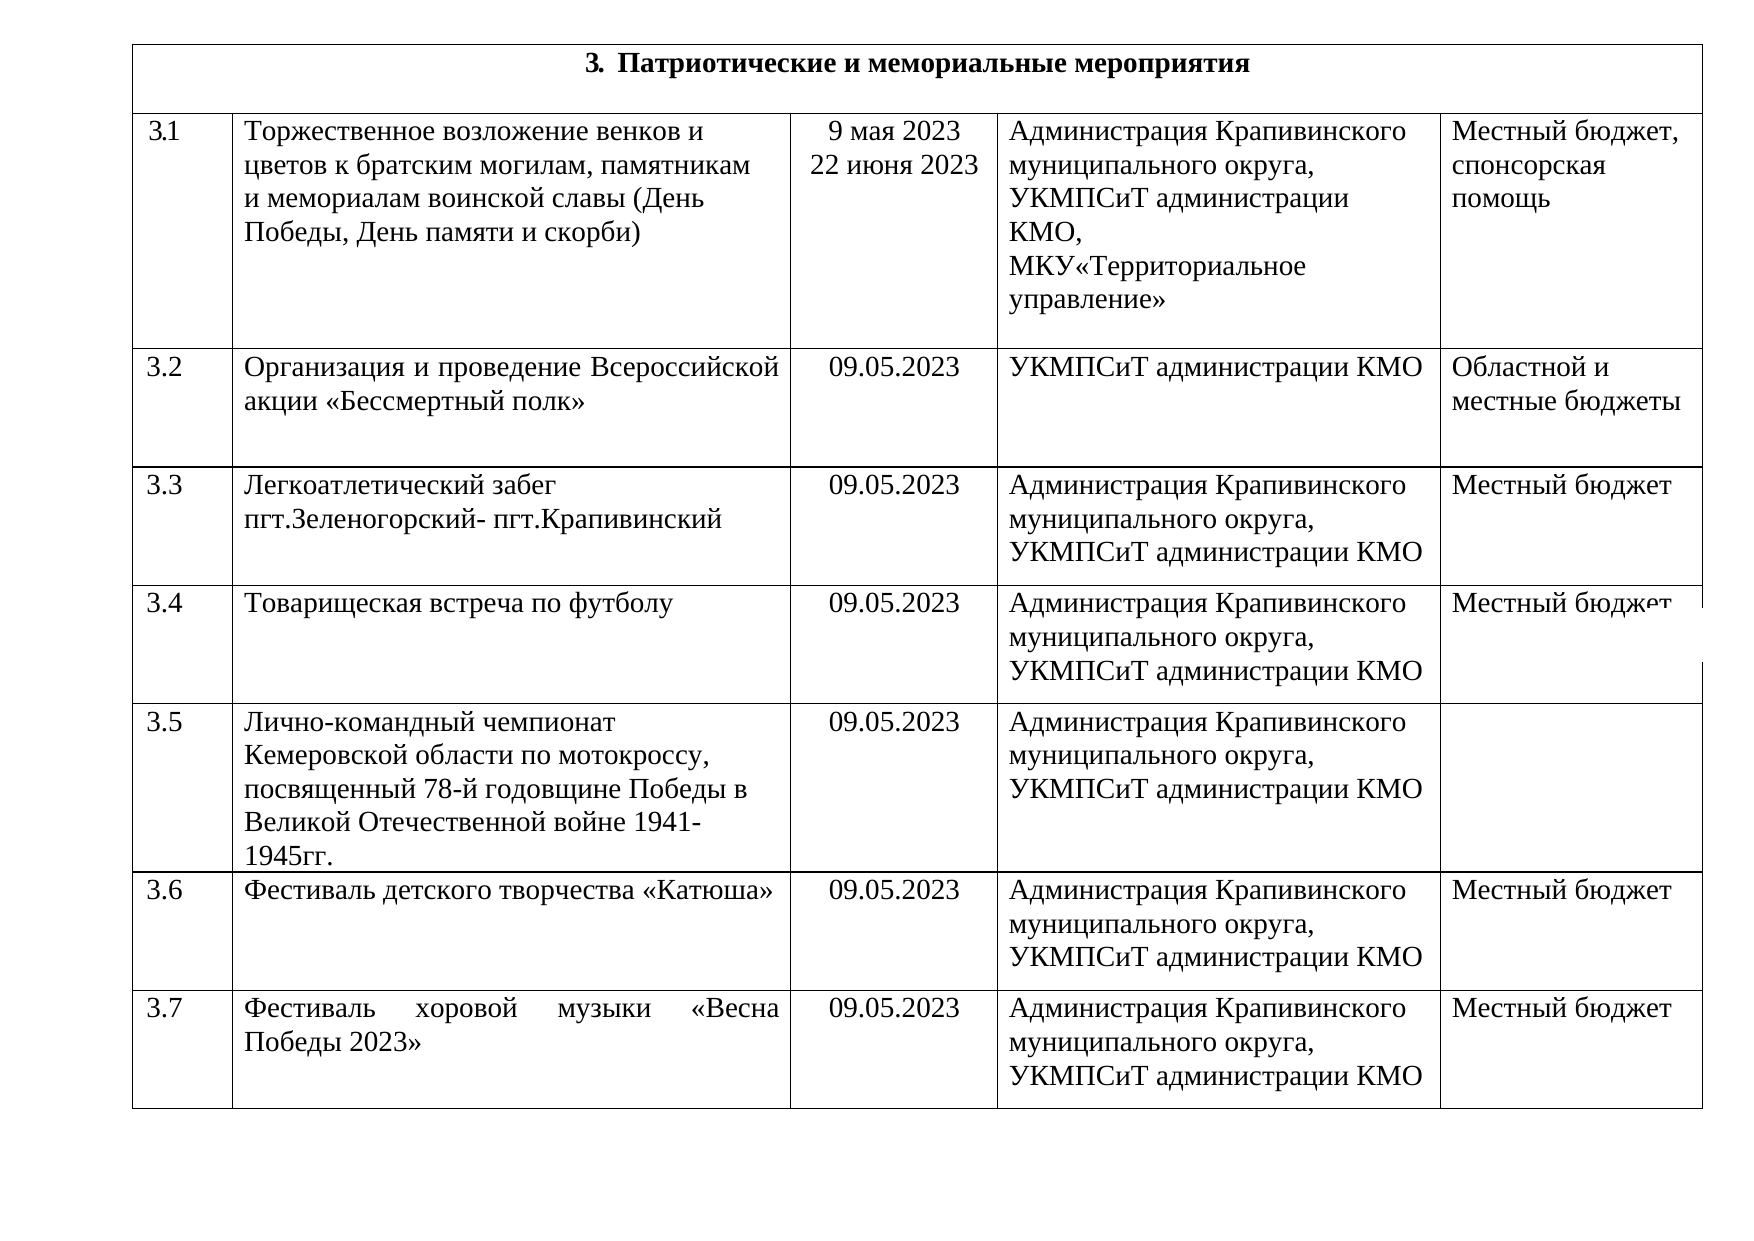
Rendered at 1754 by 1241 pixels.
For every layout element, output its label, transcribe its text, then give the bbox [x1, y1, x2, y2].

table_cell Администрация Крапивинского муниципального округа, УКМПСиТ администрации КМО [998, 586, 1440, 703]
table_cell Товарищеская встреча по футболу [233, 586, 790, 703]
table_cell [133, 114, 232, 348]
table_cell Организация и проведение Всероссийской акции «Бессмертный полк» [233, 349, 790, 466]
table_cell Администрация Крапивинского муниципального округа, УКМПСиТ администрации КМО, МКУ«Территориальное управление» [998, 114, 1440, 348]
table_cell 09.05.2023 [791, 704, 997, 871]
table_cell 09.05.2023 [791, 991, 997, 1108]
table_cell Местный бюджет, спонсорская помощь [1441, 114, 1702, 348]
table_cell [133, 586, 232, 703]
table_cell [133, 468, 232, 584]
table_cell Местный бюджет [1441, 991, 1702, 1108]
table_cell Легкоатлетический забег пгт.Зеленогорский- пгт.Крапивинский [233, 468, 790, 584]
table_cell [133, 704, 232, 871]
table_cell УКМПСиТ администрации КМО [998, 349, 1440, 466]
table_cell Администрация Крапивинского муниципального округа, УКМПСиТ администрации КМО [998, 991, 1440, 1108]
table_cell Торжественное возложение венков и цветов к братским могилам, памятникам и мемориалам воинской славы (День Победы, День памяти и скорби) [233, 114, 790, 348]
table_cell Областной и местные бюджеты [1441, 349, 1702, 466]
table_cell [133, 991, 232, 1108]
table_cell 09.05.2023 [791, 873, 997, 989]
table_cell Местный бюджет [1441, 468, 1702, 584]
table_cell Местный бюджет [1441, 873, 1702, 989]
table_cell Фестиваль хоровой музыки «Весна Победы 2023» [233, 991, 790, 1108]
table_cell 09.05.2023 [791, 349, 997, 466]
table_cell Администрация Крапивинского муниципального округа, УКМПСиТ администрации КМО [998, 873, 1440, 989]
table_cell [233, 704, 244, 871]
table_cell Местный бюджет [1441, 586, 1702, 703]
table_cell 9 мая 2023 22 июня 2023 [791, 114, 997, 348]
table_cell Администрация Крапивинского муниципального округа, УКМПСиТ администрации КМО [998, 704, 1440, 871]
table_cell Лично-командный чемпионат Кемеровской области по мотокроссу, посвященный 78-й годовщине Победы в Великой Отечественной войне 1941-1945гг. [333, 704, 790, 871]
table_cell 09.05.2023 [791, 586, 997, 703]
table_cell 09.05.2023 [791, 468, 997, 584]
table_cell [133, 873, 232, 989]
table_cell [1441, 704, 1702, 871]
table_cell Фестиваль детского творчества «Катюша» [233, 873, 790, 989]
table_cell [133, 349, 232, 466]
table_cell Администрация Крапивинского муниципального округа, УКМПСиТ администрации КМО [998, 468, 1440, 584]
table_cell 3. Патриотические и мемориальные мероприятия [133, 45, 1702, 112]
